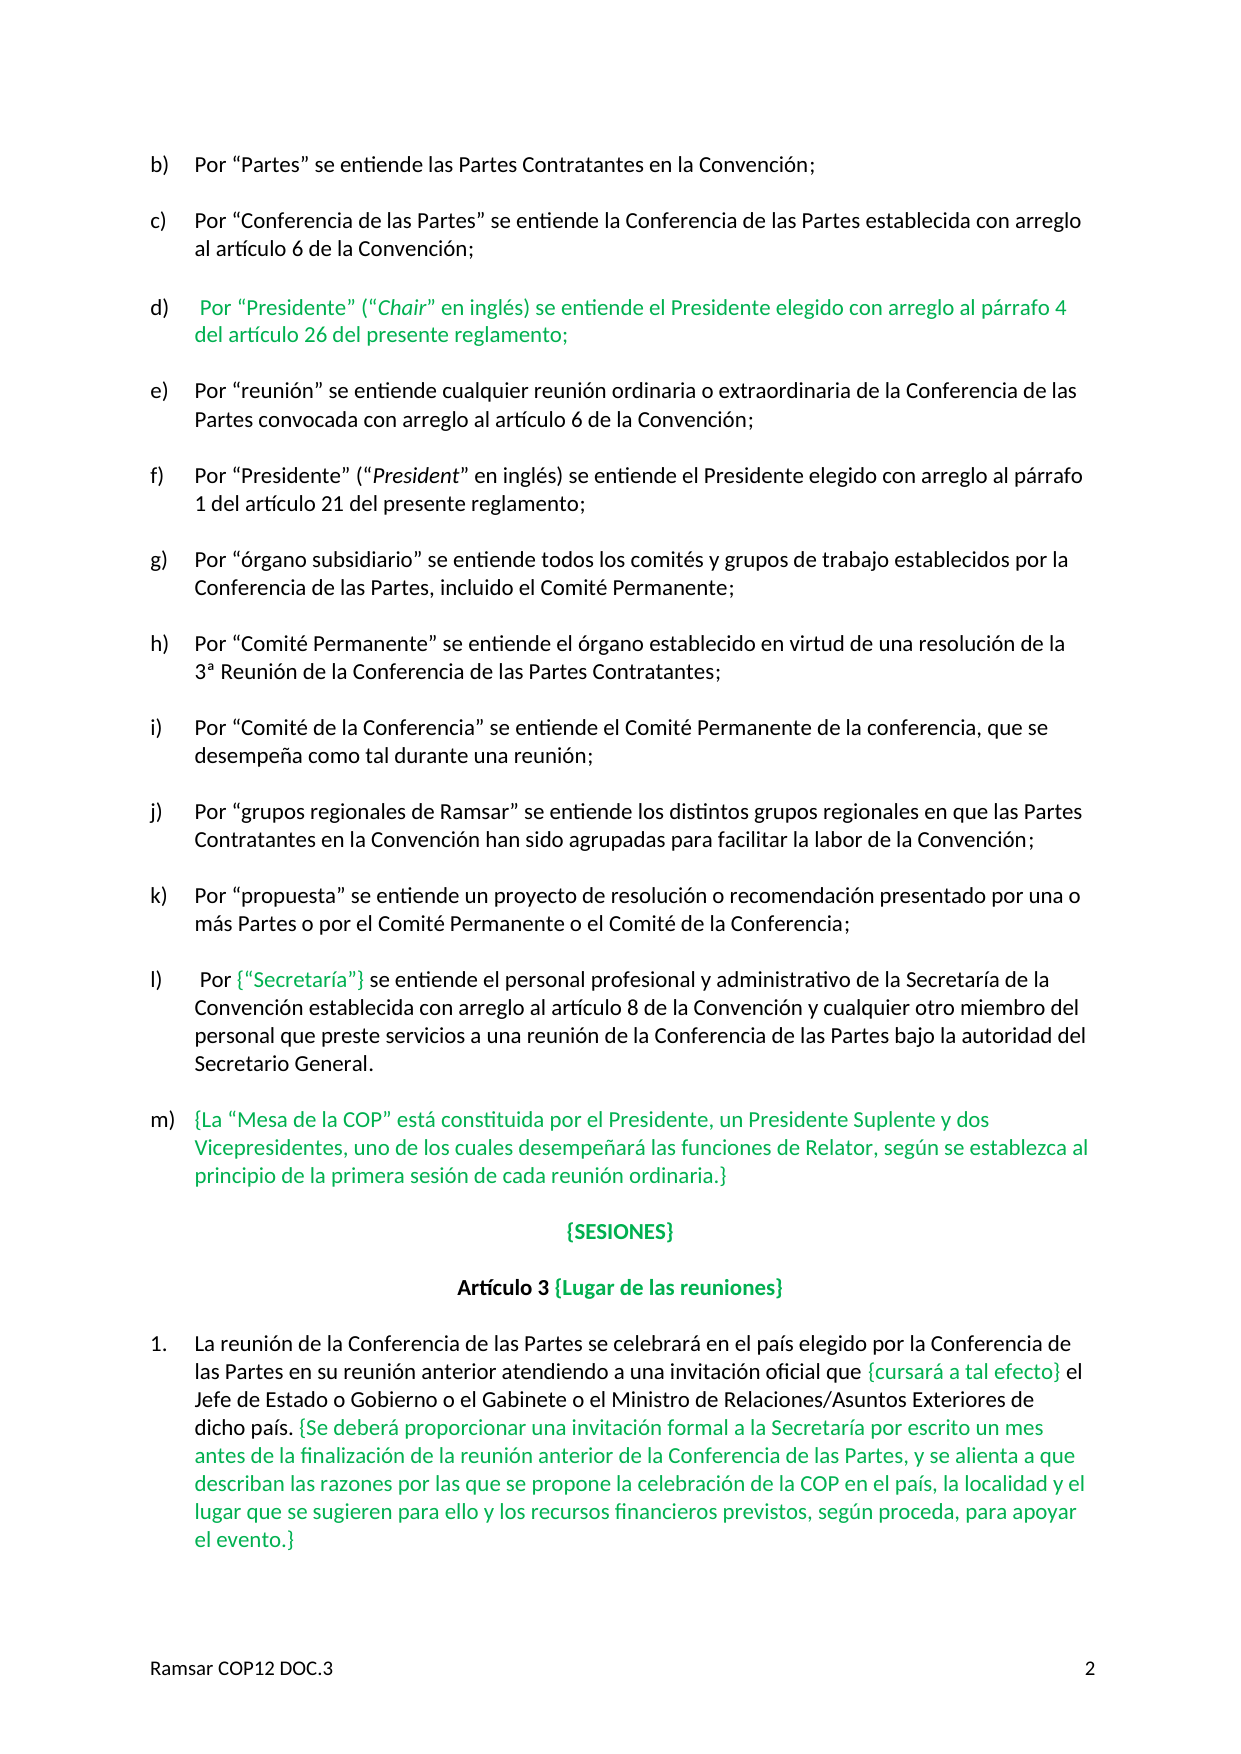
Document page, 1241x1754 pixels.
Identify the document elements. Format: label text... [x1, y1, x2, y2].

list Por “Comité Permanente” se entiende el órgano establecido en virtud de una resolución de la 3ª Reunión de la Conferencia de las Partes Contratantes; [150, 629, 1090, 685]
list Por “Presidente” (“Chair” en inglés) se entiende el Presidente elegido con arreglo al párrafo 4 del artículo 26 del presente reglamento; [150, 293, 1090, 349]
list Por “Comité de la Conferencia” se entiende el Comité Permanente de la conferencia, que se desempeña como tal durante una reunión; [150, 713, 1090, 769]
list Por “Partes” se entiende las Partes Contratantes en la Convención; [150, 150, 1090, 178]
list La reunión de la Conferencia de las Partes se celebrará en el país elegido por la Conferencia de las Partes en su reunión anterior atendiendo a una invitación oficial que {cursará a tal efecto} el Jefe de Estado o Gobierno o el Gabinete o el Ministro de Relaciones/Asuntos Exteriores de dicho país. {Se deberá proporcionar una invitación formal a la Secretaría por escrito un mes antes de la finalización de la reunión anterior de la Conferencia de las Partes, y se alienta a que describan las razones por las que se propone la celebración de la COP en el país, la localidad y el lugar que se sugieren para ello y los recursos financieros previstos, según proceda, para apoyar el evento.} [150, 1329, 1090, 1553]
list Por “Conferencia de las Partes” se entiende la Conferencia de las Partes establecida con arreglo al artículo 6 de la Convención; [150, 206, 1090, 262]
list Por “grupos regionales de Ramsar” se entiende los distintos grupos regionales en que las Partes Contratantes en la Convención han sido agrupadas para facilitar la labor de la Convención; [150, 797, 1090, 853]
list {La “Mesa de la COP” está constituida por el Presidente, un Presidente Suplente y dos Vicepresidentes, uno de los cuales desempeñará las funciones de Relator, según se establezca al principio de la primera sesión de cada reunión ordinaria.} [150, 1105, 1090, 1189]
list Por {“Secretaría”} se entiende el personal profesional y administrativo de la Secretaría de la Convención establecida con arreglo al artículo 8 de la Convención y cualquier otro miembro del personal que preste servicios a una reunión de la Conferencia de las Partes bajo la autoridad del Secretario General. [150, 965, 1090, 1077]
text Artículo 3 {Lugar de las reuniones} [150, 1273, 1090, 1301]
list Por “Presidente” (“President” en inglés) se entiende el Presidente elegido con arreglo al párrafo 1 del artículo 21 del presente reglamento; [150, 461, 1090, 517]
list Por “reunión” se entiende cualquier reunión ordinaria o extraordinaria de la Conferencia de las Partes convocada con arreglo al artículo 6 de la Convención; [150, 377, 1090, 433]
text {SESIONES} [150, 1217, 1090, 1245]
list Por “propuesta” se entiende un proyecto de resolución o recomendación presentado por una o más Partes o por el Comité Permanente o el Comité de la Conferencia; [150, 881, 1090, 937]
list Por “órgano subsidiario” se entiende todos los comités y grupos de trabajo establecidos por la Conferencia de las Partes, incluido el Comité Permanente; [150, 545, 1090, 601]
